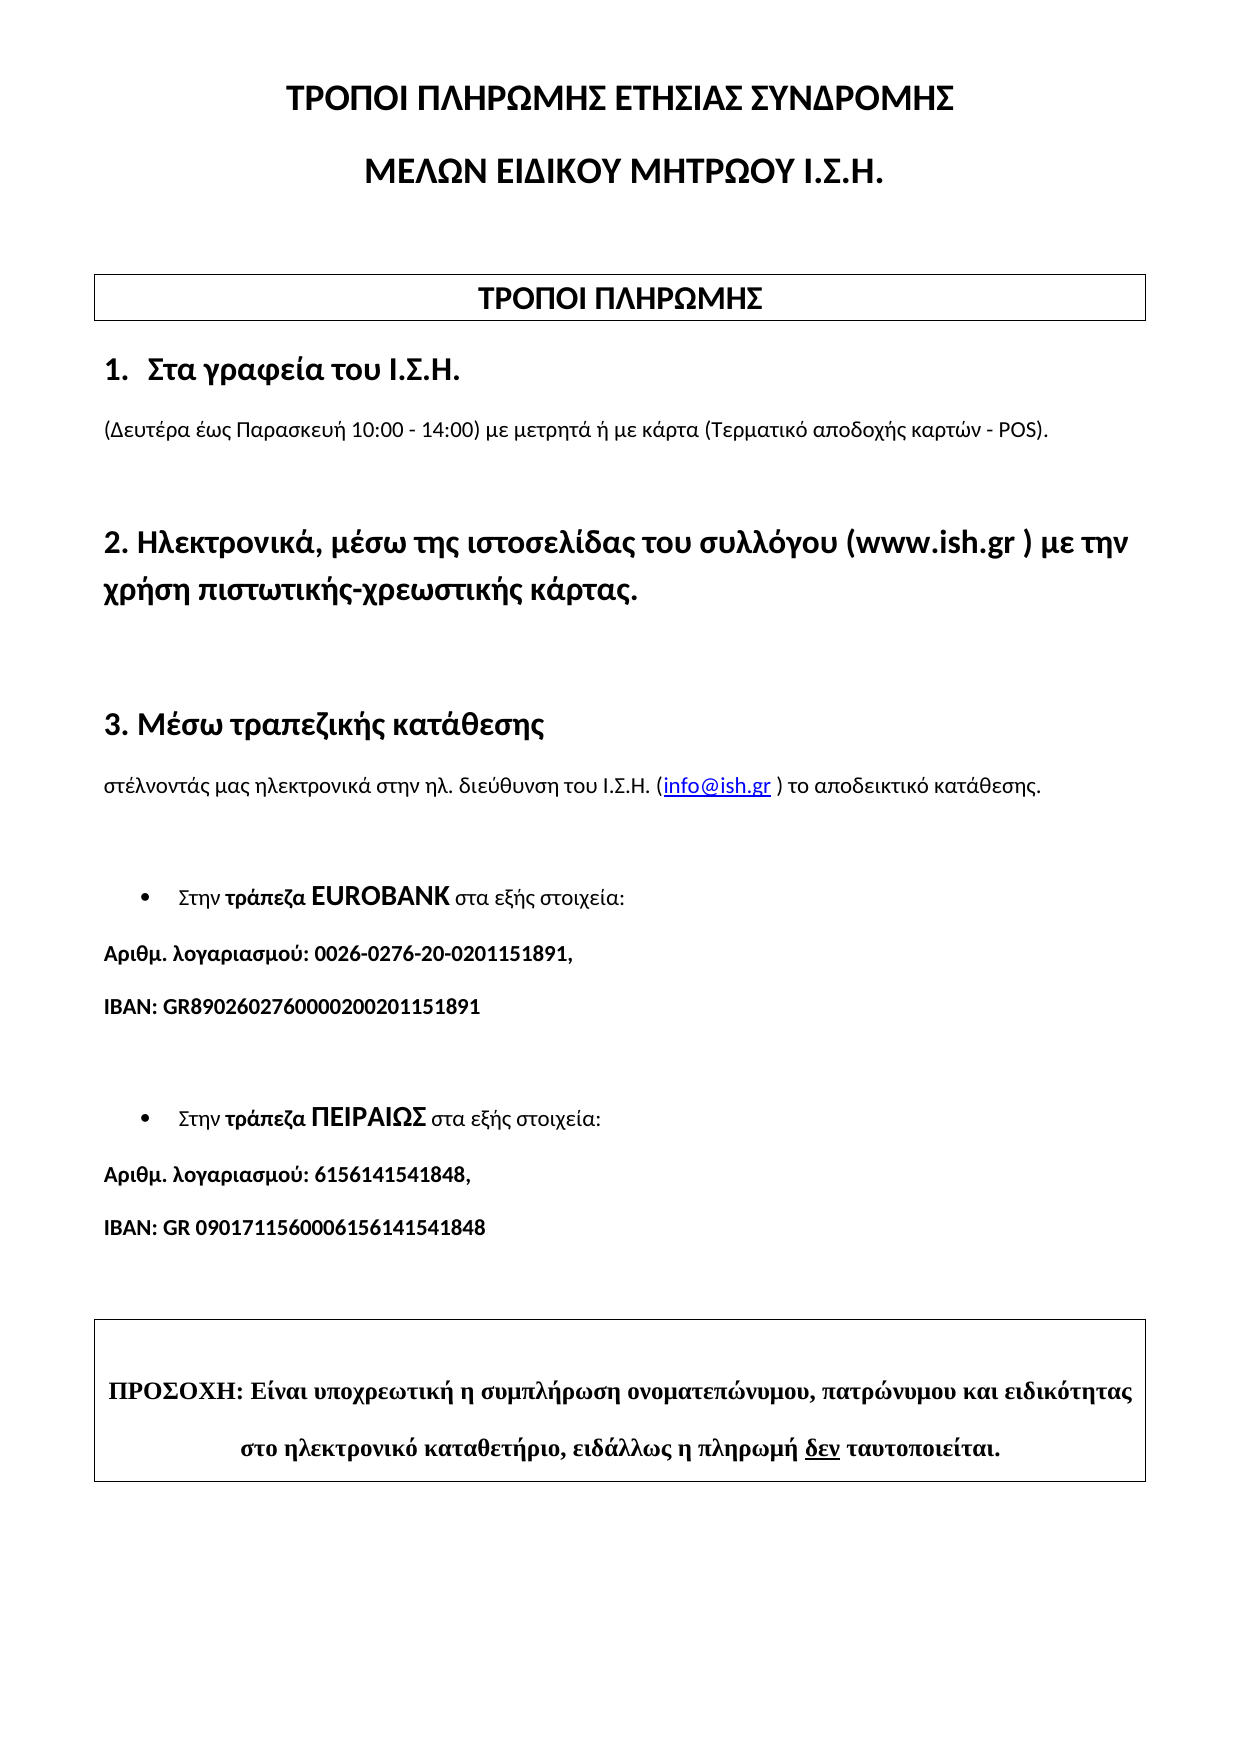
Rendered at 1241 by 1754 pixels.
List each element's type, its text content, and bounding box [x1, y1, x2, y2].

text Αριθμ. λογαριασμού: 6156141541848, [103, 1160, 1137, 1188]
text 2. Ηλεκτρονικά, μέσω της ιστοσελίδας του συλλόγου (www.ish.gr ) με την χρήση πιστωτικής-χρεωστικής κάρτας. [103, 521, 1137, 609]
text ΜΕΛΩΝ ΕΙΔΙΚΟΥ ΜΗΤΡΩΟΥ Ι.Σ.Η. [103, 147, 1137, 193]
text ΤΡΟΠΟΙ ΠΛΗΡΩΜΗΣ [95, 275, 1145, 320]
list Στην τράπεζα ΠΕΙΡΑΙΩΣ στα εξής στοιχεία: [141, 1098, 1137, 1133]
list Στα γραφεία του Ι.Σ.Η. [103, 348, 1137, 388]
text Αριθμ. λογαριασμού: 0026-0276-20-0201151891, [103, 939, 1137, 967]
list Στην τράπεζα EUROBANK στα εξής στοιχεία: [141, 877, 1137, 913]
text ΠΡΟΣΟΧΗ: Είναι υποχρεωτική η συμπλήρωση ονοματεπώνυμου, πατρώνυμου και ειδικότητας στο ηλεκτρονικό καταθετήριο, ειδάλλως η πληρωμή δεν ταυτοποιείται. [95, 1373, 1145, 1481]
text IBAN: GR8902602760000200201151891 [103, 992, 1137, 1020]
text IBAN: GR 0901711560006156141541848 [103, 1213, 1137, 1241]
text 3. Μέσω τραπεζικής κατάθεσης [103, 703, 1137, 744]
text ΤΡΟΠΟΙ ΠΛΗΡΩΜΗΣ ΕΤΗΣΙΑΣ ΣΥΝΔΡΟΜΗΣ [103, 74, 1137, 120]
text στέλνοντάς μας ηλεκτρονικά στην ηλ. διεύθυνση του Ι.Σ.Η. (info@ish.gr ) το αποδεικτικό κατάθεσης. [103, 771, 1137, 799]
text (Δευτέρα έως Παρασκευή 10:00 - 14:00) με μετρητά ή με κάρτα (Τερματικό αποδοχής καρτών - POS). [103, 415, 1137, 443]
